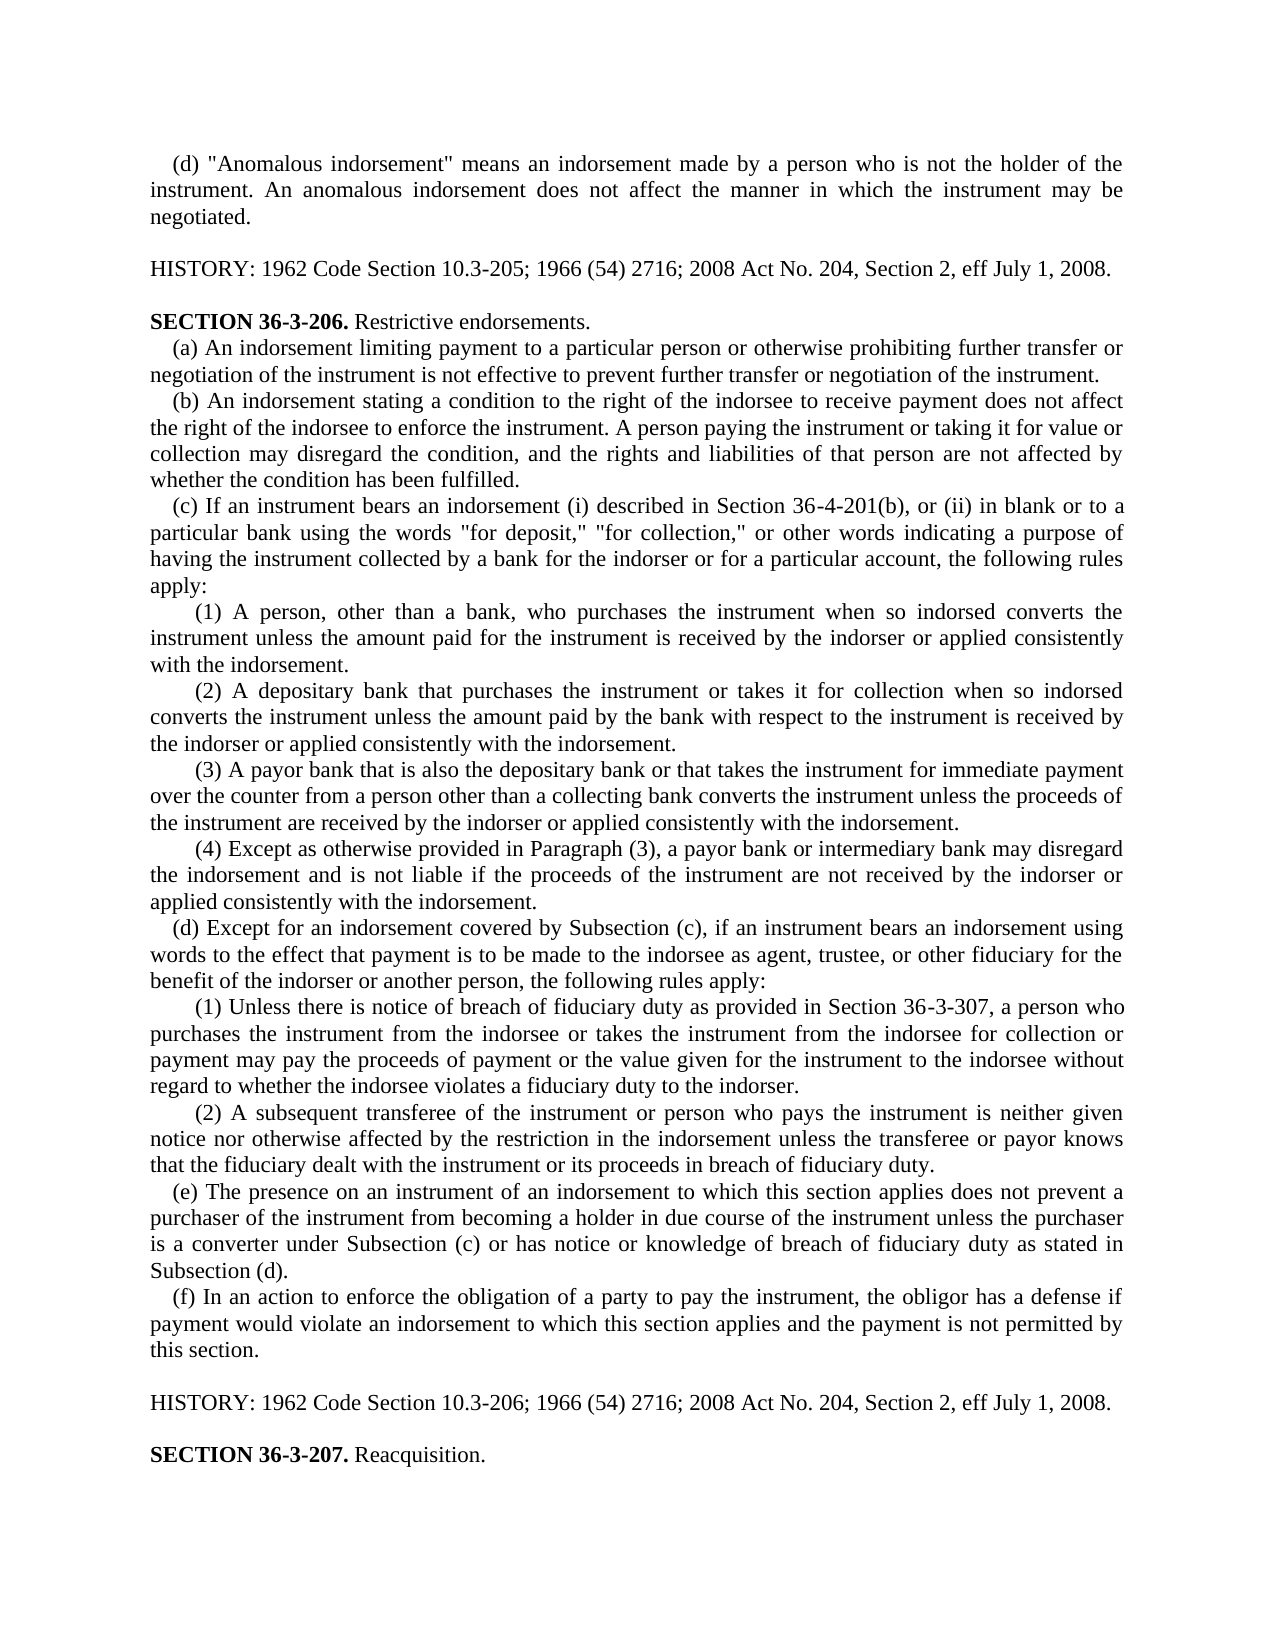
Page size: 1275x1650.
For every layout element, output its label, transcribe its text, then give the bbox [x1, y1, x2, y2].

text (4) Except as otherwise provided in Paragraph (3), a payor bank or intermediary bank may disregard the indorsement and is not liable if the proceeds of the instrument are not received by the indorser or applied consistently with the indorsement. [150, 835, 1125, 914]
text (c) If an instrument bears an indorsement (i) described in Section 36-4-201(b), or (ii) in blank or to a particular bank using the words "for deposit," "for collection," or other words indicating a purpose of having the instrument collected by a bank for the indorser or for a particular account, the following rules apply: [150, 493, 1125, 598]
text (d) Except for an indorsement covered by Subsection (c), if an instrument bears an indorsement using words to the effect that payment is to be made to the indorsee as agent, trustee, or other fiduciary for the benefit of the indorser or another person, the following rules apply: [150, 914, 1125, 993]
text (a) An indorsement limiting payment to a particular person or otherwise prohibiting further transfer or negotiation of the instrument is not effective to prevent further transfer or negotiation of the instrument. [150, 334, 1125, 387]
text SECTION 36-3-207. Reacquisition. [150, 1441, 1125, 1468]
text HISTORY: 1962 Code Section 10.3-205; 1966 (54) 2716; 2008 Act No. 204, Section 2, eff July 1, 2008. [150, 255, 1125, 282]
text (3) A payor bank that is also the depositary bank or that takes the instrument for immediate payment over the counter from a person other than a collecting bank converts the instrument unless the proceeds of the instrument are received by the indorser or applied consistently with the indorsement. [150, 756, 1125, 835]
text (b) An indorsement stating a condition to the right of the indorsee to receive payment does not affect the right of the indorsee to enforce the instrument. A person paying the instrument or taking it for value or collection may disregard the condition, and the rights and liabilities of that person are not affected by whether the condition has been fulfilled. [150, 387, 1125, 493]
text (2) A subsequent transferee of the instrument or person who pays the instrument is neither given notice nor otherwise affected by the restriction in the indorsement unless the transferee or payor knows that the fiduciary dealt with the instrument or its proceeds in breach of fiduciary duty. [150, 1099, 1125, 1178]
text (1) A person, other than a bank, who purchases the instrument when so indorsed converts the instrument unless the amount paid for the instrument is received by the indorser or applied consistently with the indorsement. [150, 598, 1125, 677]
text (1) Unless there is notice of breach of fiduciary duty as provided in Section 36-3-307, a person who purchases the instrument from the indorsee or takes the instrument from the indorsee for collection or payment may pay the proceeds of payment or the value given for the instrument to the indorsee without regard to whether the indorsee violates a fiduciary duty to the indorser. [150, 993, 1125, 1099]
text (e) The presence on an instrument of an indorsement to which this section applies does not prevent a purchaser of the instrument from becoming a holder in due course of the instrument unless the purchaser is a converter under Subsection (c) or has notice or knowledge of breach of fiduciary duty as stated in Subsection (d). [150, 1178, 1125, 1283]
text (f) In an action to enforce the obligation of a party to pay the instrument, the obligor has a defense if payment would violate an indorsement to which this section applies and the payment is not permitted by this section. [150, 1283, 1125, 1362]
text SECTION 36-3-206. Restrictive endorsements. [150, 308, 1125, 334]
text (d) "Anomalous indorsement" means an indorsement made by a person who is not the holder of the instrument. An anomalous indorsement does not affect the manner in which the instrument may be negotiated. [150, 150, 1125, 229]
text HISTORY: 1962 Code Section 10.3-206; 1966 (54) 2716; 2008 Act No. 204, Section 2, eff July 1, 2008. [150, 1389, 1125, 1415]
text (2) A depositary bank that purchases the instrument or takes it for collection when so indorsed converts the instrument unless the amount paid by the bank with respect to the instrument is received by the indorser or applied consistently with the indorsement. [150, 677, 1125, 756]
